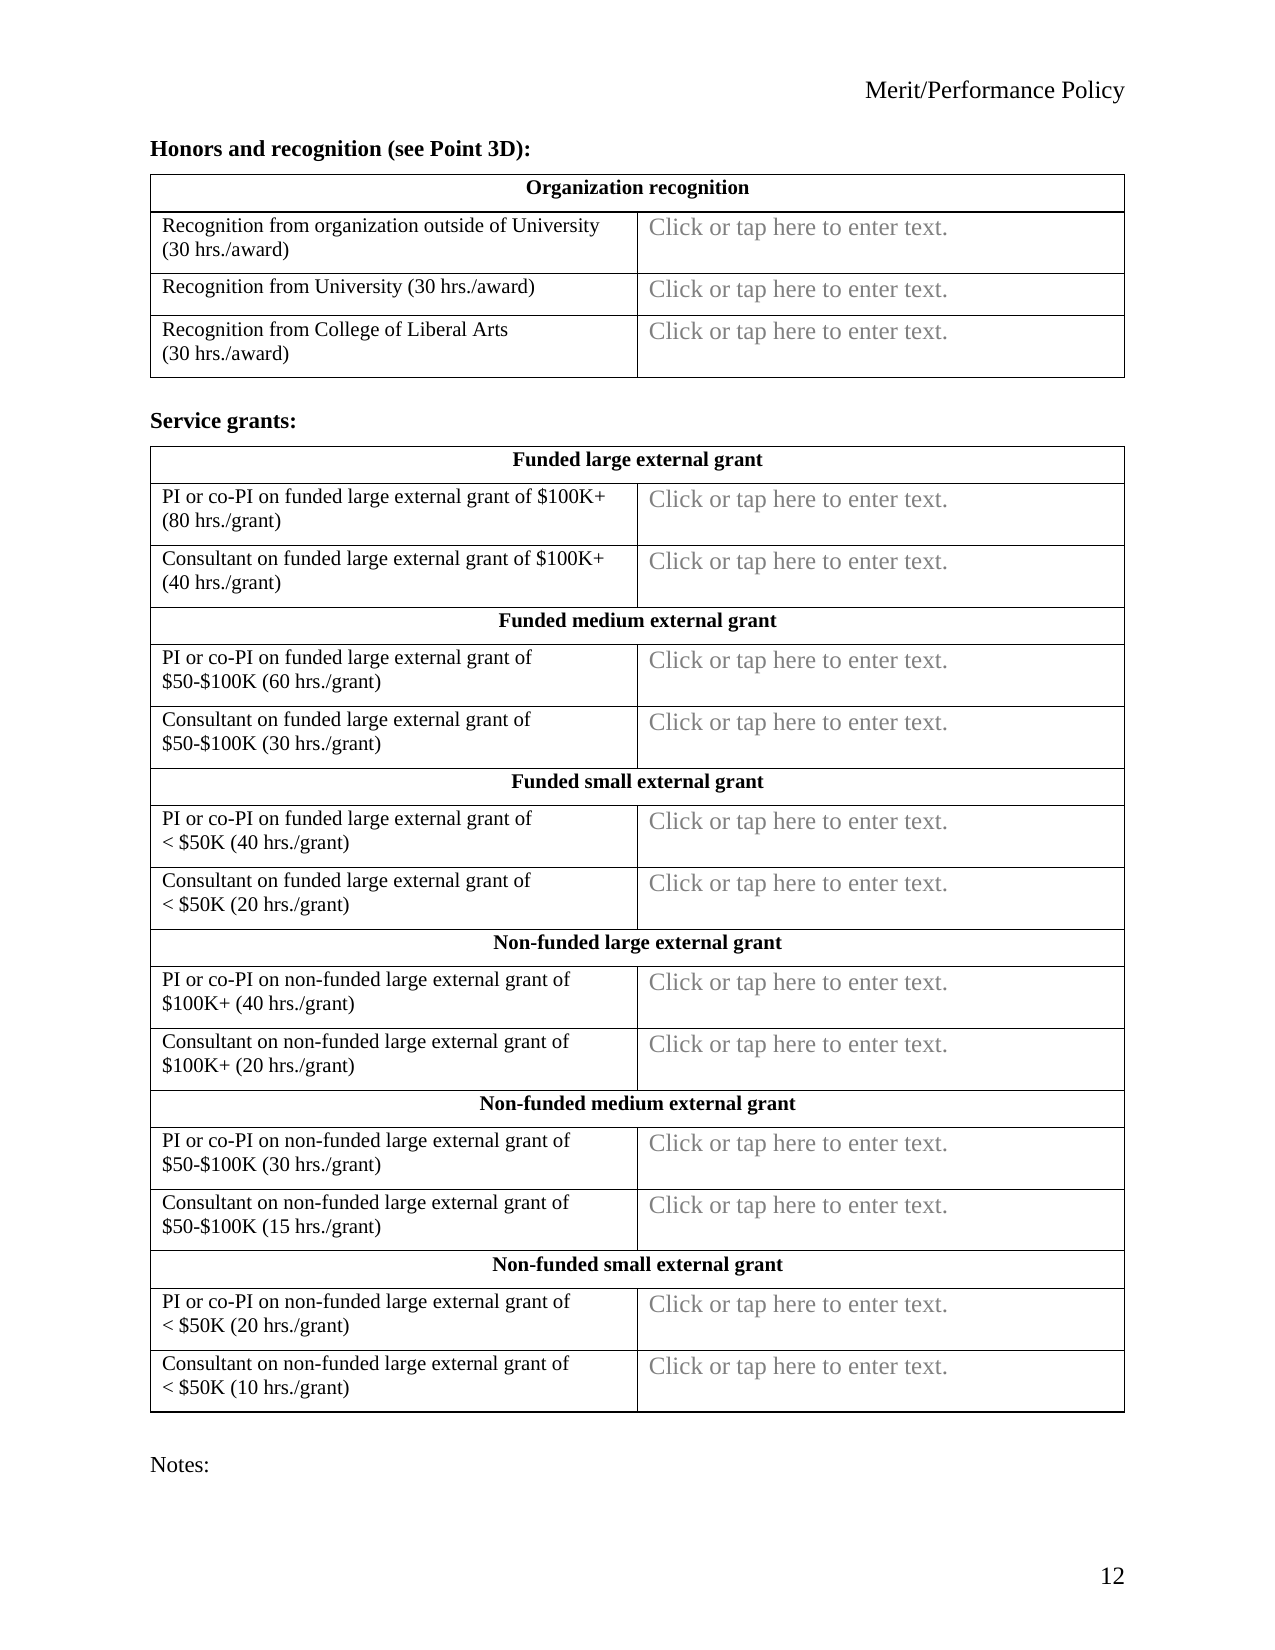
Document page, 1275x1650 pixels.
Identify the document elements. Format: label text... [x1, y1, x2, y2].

table_cell Funded medium external grant [151, 608, 1124, 644]
table_header Funded large external grant [151, 447, 1124, 483]
table_cell Non-funded medium external grant [151, 1091, 1124, 1127]
table_cell Consultant on funded large external grant of $50-$100K (30 hrs./grant) [151, 707, 637, 768]
table_cell Consultant on funded large external grant of $100K+ (40 hrs./grant) [151, 546, 637, 607]
text Honors and recognition (see Point 3D): [150, 135, 1125, 161]
table_cell PI or co-PI on non-funded large external grant of $100K+ (40 hrs./grant) [151, 967, 637, 1028]
table_header Organization recognition [151, 175, 1124, 211]
table_cell Consultant on non-funded large external grant of $50-$100K (15 hrs./grant) [151, 1190, 637, 1250]
table_cell Recognition from University (30 hrs./award) [151, 274, 637, 315]
table_cell PI or co-PI on non-funded large external grant of $50-$100K (30 hrs./grant) [151, 1128, 637, 1189]
text Service grants: [150, 407, 1125, 433]
table_cell Consultant on non-funded large external grant of $100K+ (20 hrs./grant) [151, 1029, 637, 1089]
table_cell PI or co-PI on funded large external grant of $100K+ (80 hrs./grant) [151, 484, 637, 545]
table_cell Consultant on funded large external grant of < $50K (20 hrs./grant) [151, 868, 637, 928]
table_cell Recognition from organization outside of University (30 hrs./award) [151, 213, 637, 273]
table_cell Funded small external grant [151, 769, 1124, 805]
table_cell Recognition from College of Liberal Arts (30 hrs./award) [151, 316, 637, 377]
text Notes: [150, 1451, 1125, 1478]
table_cell Non-funded large external grant [151, 930, 1124, 966]
table_cell PI or co-PI on funded large external grant of < $50K (40 hrs./grant) [151, 806, 637, 867]
table_cell Consultant on non-funded large external grant of < $50K (10 hrs./grant) [151, 1351, 637, 1411]
table_cell PI or co-PI on funded large external grant of $50-$100K (60 hrs./grant) [151, 645, 637, 706]
table_cell PI or co-PI on non-funded large external grant of < $50K (20 hrs./grant) [151, 1289, 637, 1350]
table_cell Non-funded small external grant [151, 1251, 1124, 1288]
